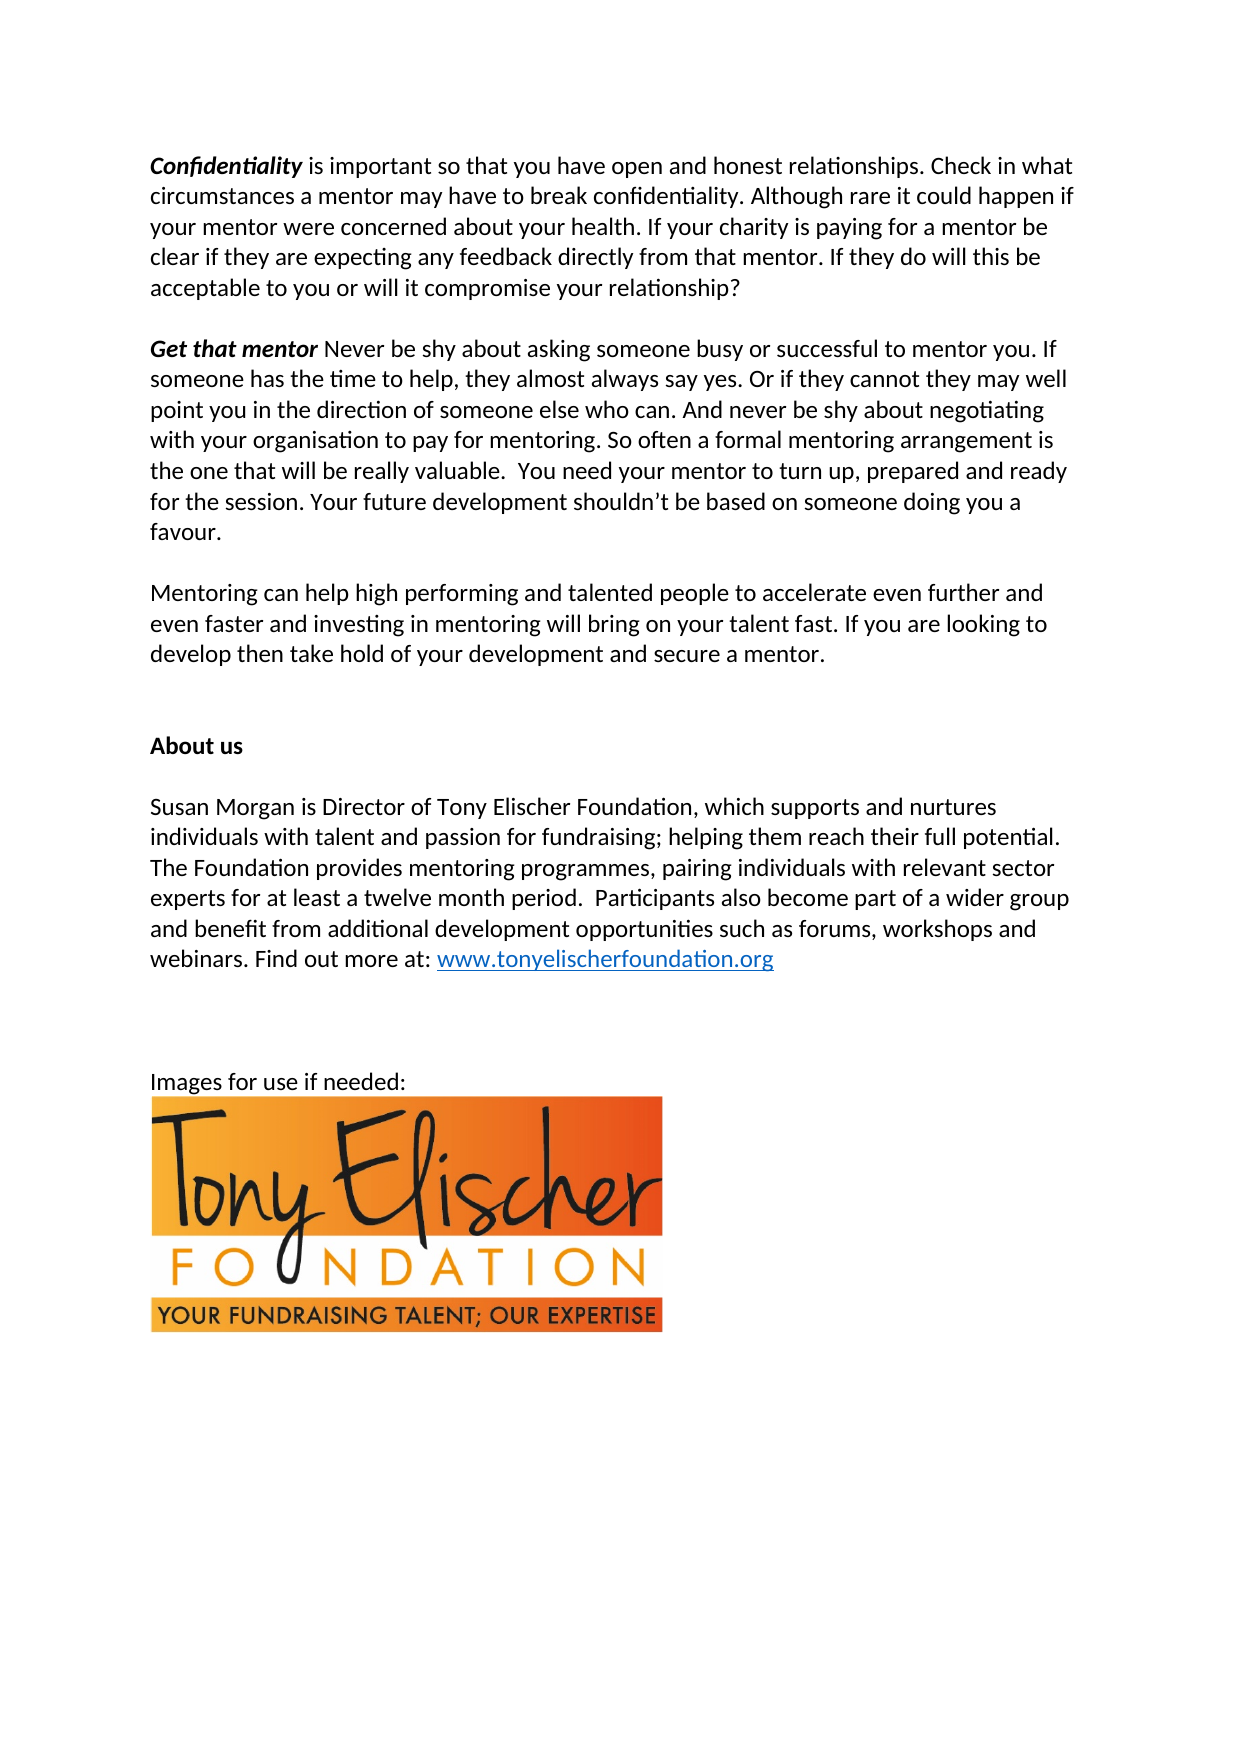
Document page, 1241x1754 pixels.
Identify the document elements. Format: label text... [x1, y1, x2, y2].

text About us [150, 730, 1090, 760]
text Images for use if needed: [150, 1066, 1090, 1096]
text Susan Morgan is Director of Tony Elischer Foundation, which supports and nurtures individuals with talent and passion for fundraising; helping them reach their full potential. The Foundation provides mentoring programmes, pairing individuals with relevant sector experts for at least a twelve month period. Participants also become part of a wider group and benefit from additional development opportunities such as forums, workshops and webinars. Find out more at: www.tonyelischerfoundation.org [150, 791, 1090, 974]
text Get that mentor Never be shy about asking someone busy or successful to mentor you. If someone has the time to help, they almost always say yes. Or if they cannot they may well point you in the direction of someone else who can. And never be shy about negotiating with your organisation to pay for mentoring. So often a formal mentoring arrangement is the one that will be really valuable. You need your mentor to turn up, prepared and ready for the session. Your future development shouldn’t be based on someone doing you a favour. [150, 333, 1090, 547]
text Confidentiality is important so that you have open and honest relationships. Check in what circumstances a mentor may have to break confidentiality. Although rare it could happen if your mentor were concerned about your health. If your charity is paying for a mentor be clear if they are expecting any feedback directly from that mentor. If they do will this be acceptable to you or will it compromise your relationship? [150, 150, 1090, 303]
text Mentoring can help high performing and talented people to accelerate even further and even faster and investing in mentoring will bring on your talent fast. If you are looking to develop then take hold of your development and secure a mentor. [150, 577, 1090, 669]
picture [150, 1096, 663, 1333]
